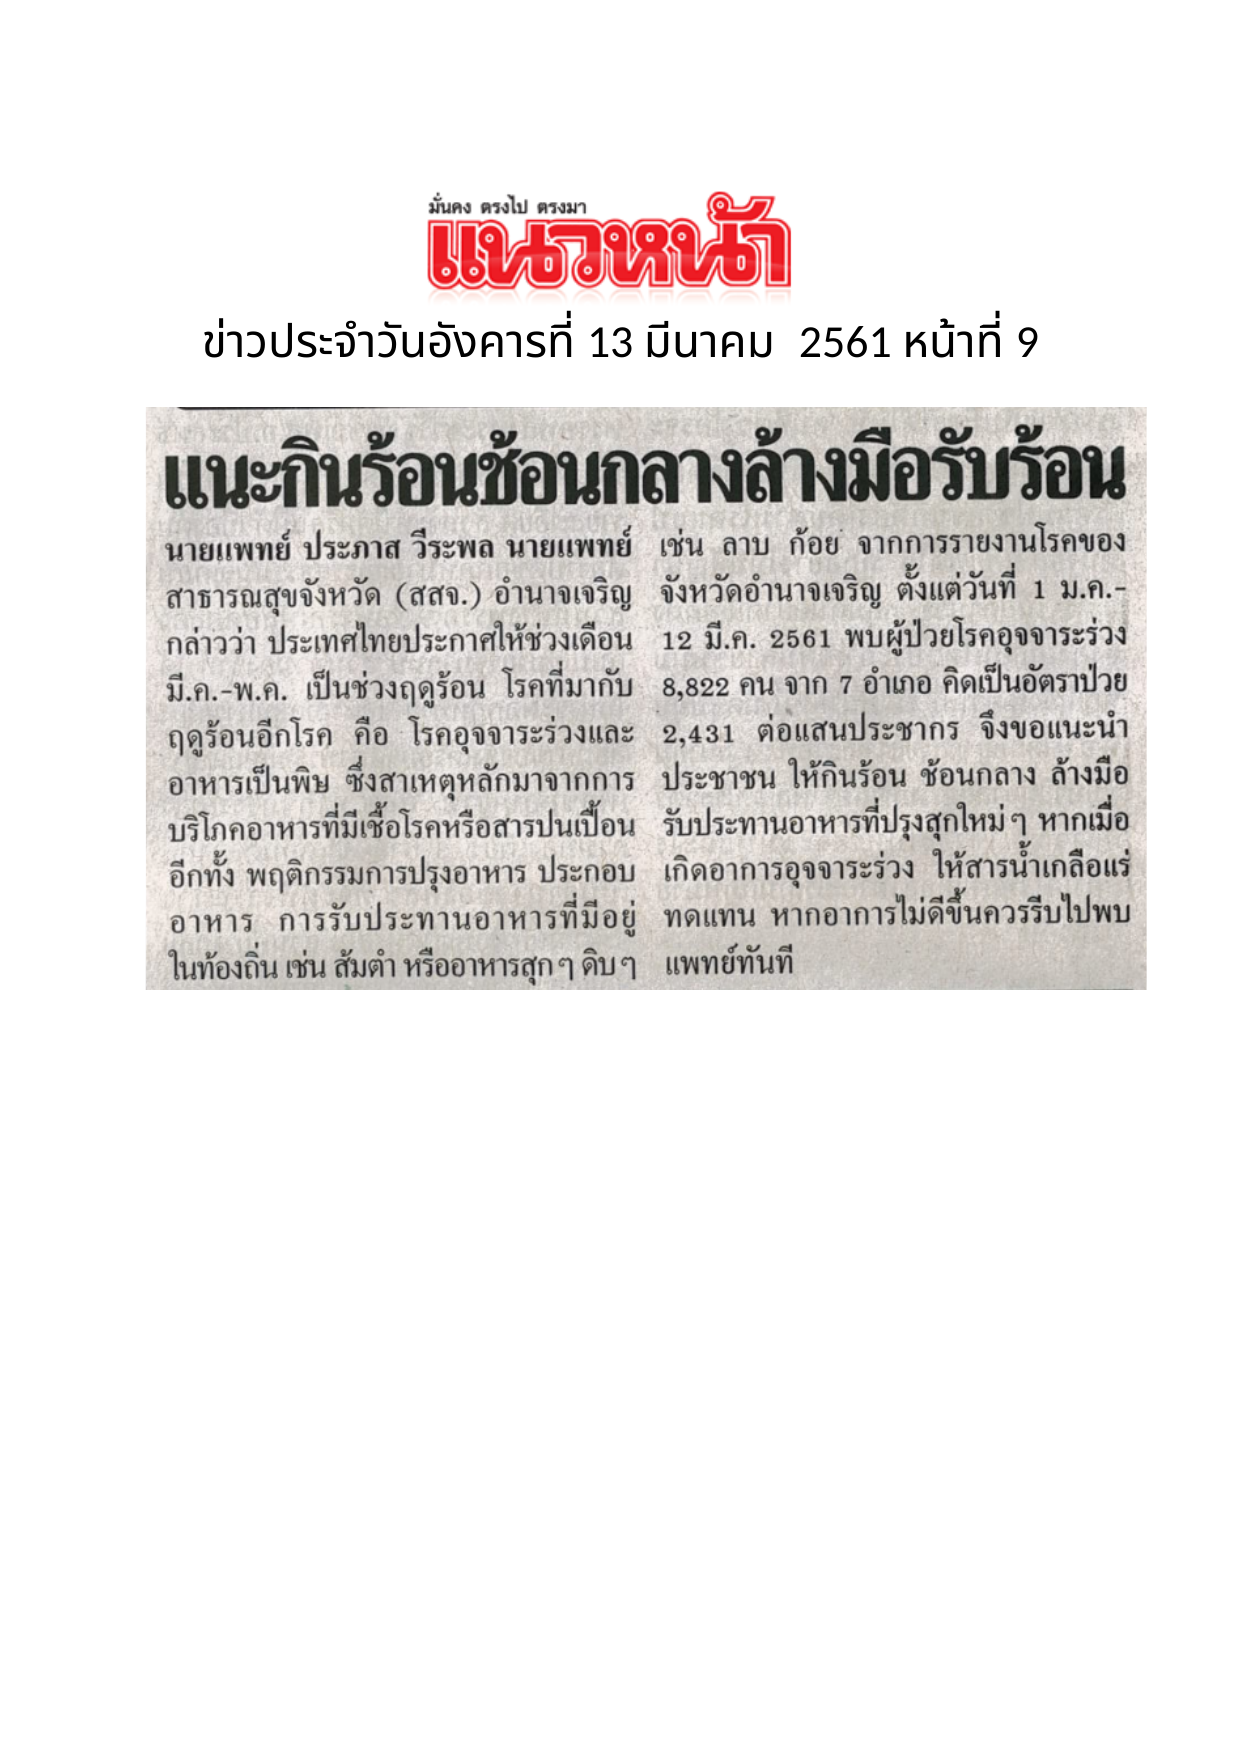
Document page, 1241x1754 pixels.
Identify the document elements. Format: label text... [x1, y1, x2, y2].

picture [426, 191, 793, 310]
picture [145, 407, 1147, 990]
text ข่าวประจำวันอังคารที่ 13 มีนาคม 2561 หน้าที่ 9 [150, 309, 1090, 378]
